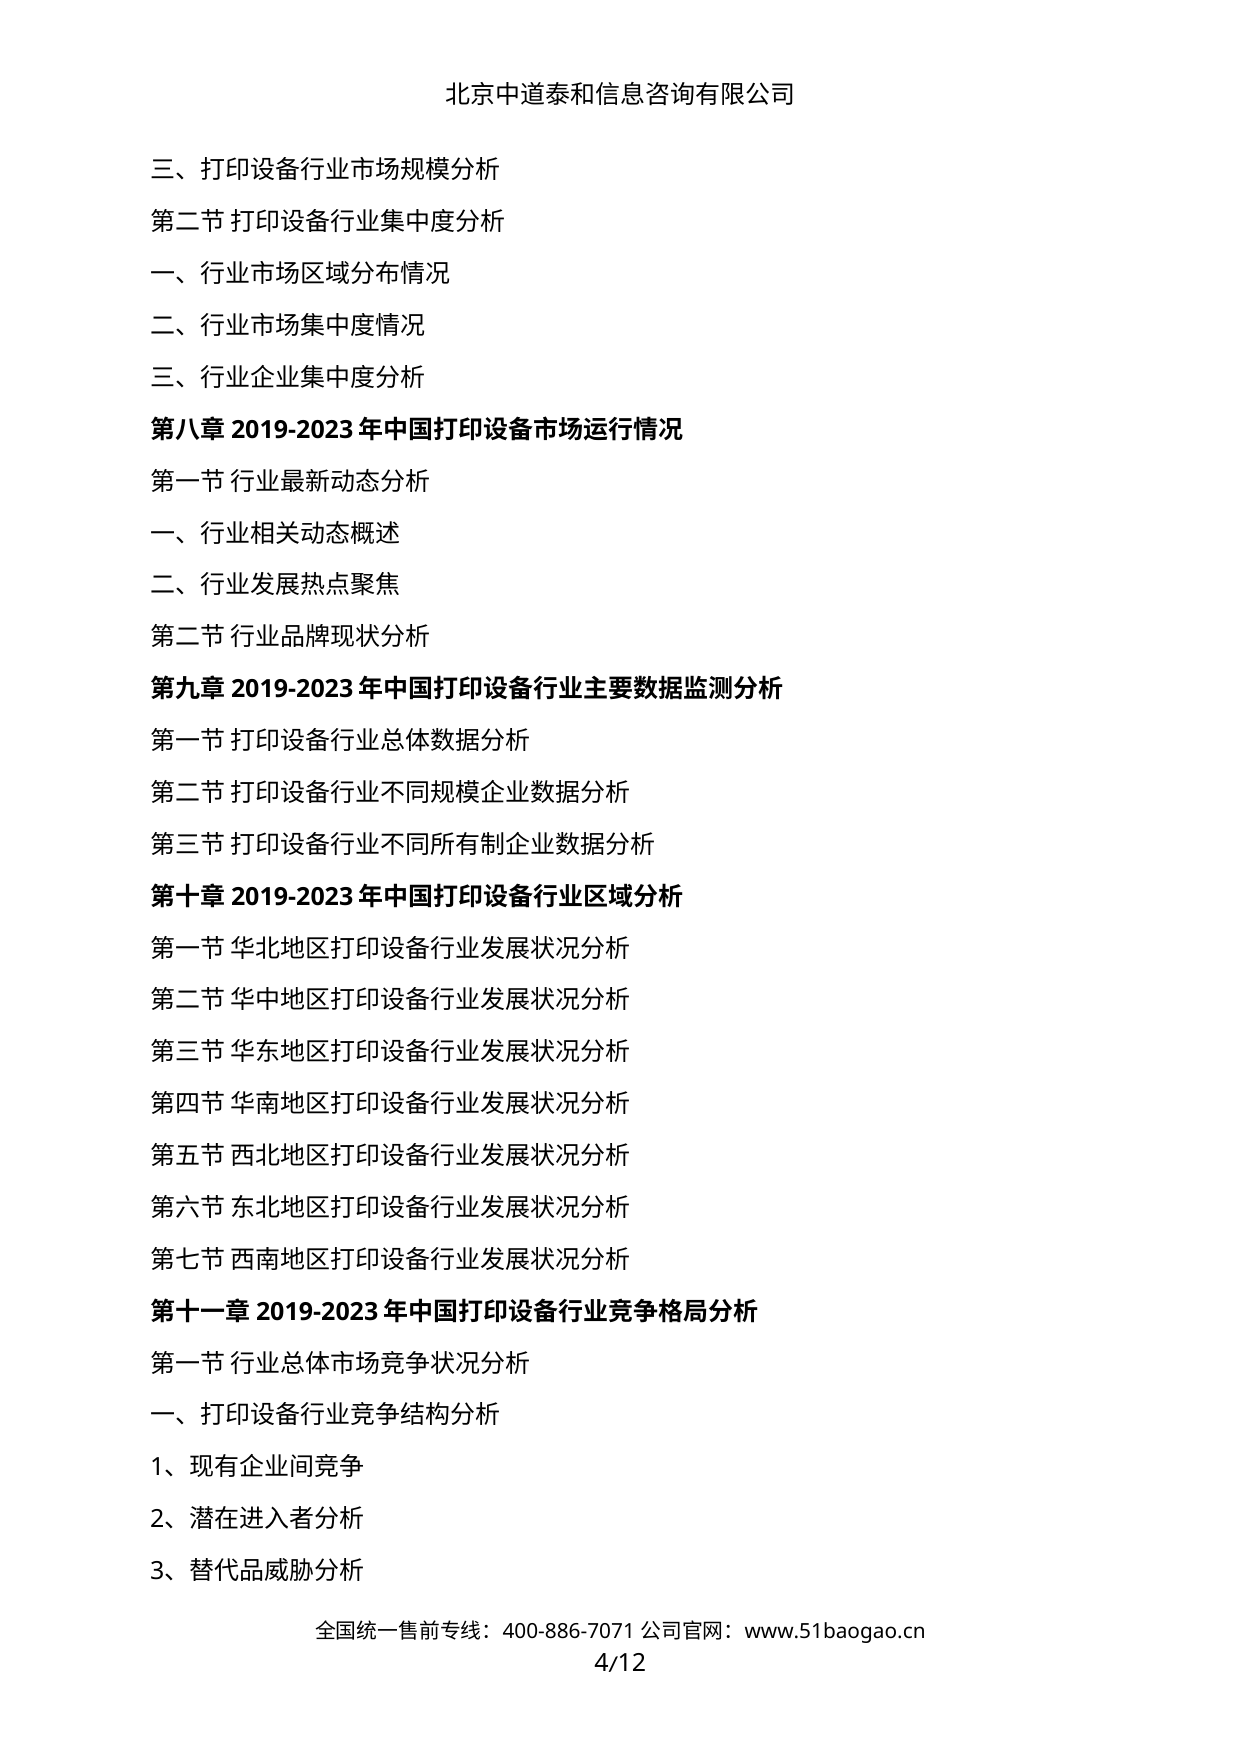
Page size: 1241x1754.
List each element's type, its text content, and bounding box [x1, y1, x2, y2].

text 第三节 打印设备行业不同所有制企业数据分析 [150, 824, 1090, 861]
text 一、行业市场区域分布情况 [150, 254, 1090, 290]
text 第十一章 2019-2023年中国打印设备行业竞争格局分析 [150, 1291, 1090, 1327]
text 第八章 2019-2023年中国打印设备市场运行情况 [150, 409, 1090, 446]
text 第五节 西北地区打印设备行业发展状况分析 [150, 1136, 1090, 1172]
text 三、打印设备行业市场规模分析 [150, 150, 1090, 186]
text 第一节 行业最新动态分析 [150, 461, 1090, 497]
text 第七节 西南地区打印设备行业发展状况分析 [150, 1239, 1090, 1276]
text 二、行业市场集中度情况 [150, 306, 1090, 342]
text 1、现有企业间竞争 [150, 1447, 1090, 1483]
text 一、行业相关动态概述 [150, 513, 1090, 549]
text 2、潜在进入者分析 [150, 1499, 1090, 1535]
text 第三节 华东地区打印设备行业发展状况分析 [150, 1032, 1090, 1068]
text 一、打印设备行业竞争结构分析 [150, 1395, 1090, 1431]
text 三、行业企业集中度分析 [150, 357, 1090, 394]
text 第二节 打印设备行业集中度分析 [150, 202, 1090, 238]
text 3、替代品威胁分析 [150, 1551, 1090, 1587]
text 第一节 行业总体市场竞争状况分析 [150, 1343, 1090, 1379]
text 第一节 华北地区打印设备行业发展状况分析 [150, 928, 1090, 964]
text 第九章 2019-2023年中国打印设备行业主要数据监测分析 [150, 669, 1090, 705]
text 第四节 华南地区打印设备行业发展状况分析 [150, 1084, 1090, 1120]
text 二、行业发展热点聚焦 [150, 565, 1090, 601]
text 第二节 行业品牌现状分析 [150, 617, 1090, 653]
text 第一节 打印设备行业总体数据分析 [150, 721, 1090, 757]
text 第十章 2019-2023年中国打印设备行业区域分析 [150, 876, 1090, 912]
text 第六节 东北地区打印设备行业发展状况分析 [150, 1187, 1090, 1224]
text 第二节 打印设备行业不同规模企业数据分析 [150, 772, 1090, 809]
text 第二节 华中地区打印设备行业发展状况分析 [150, 980, 1090, 1016]
